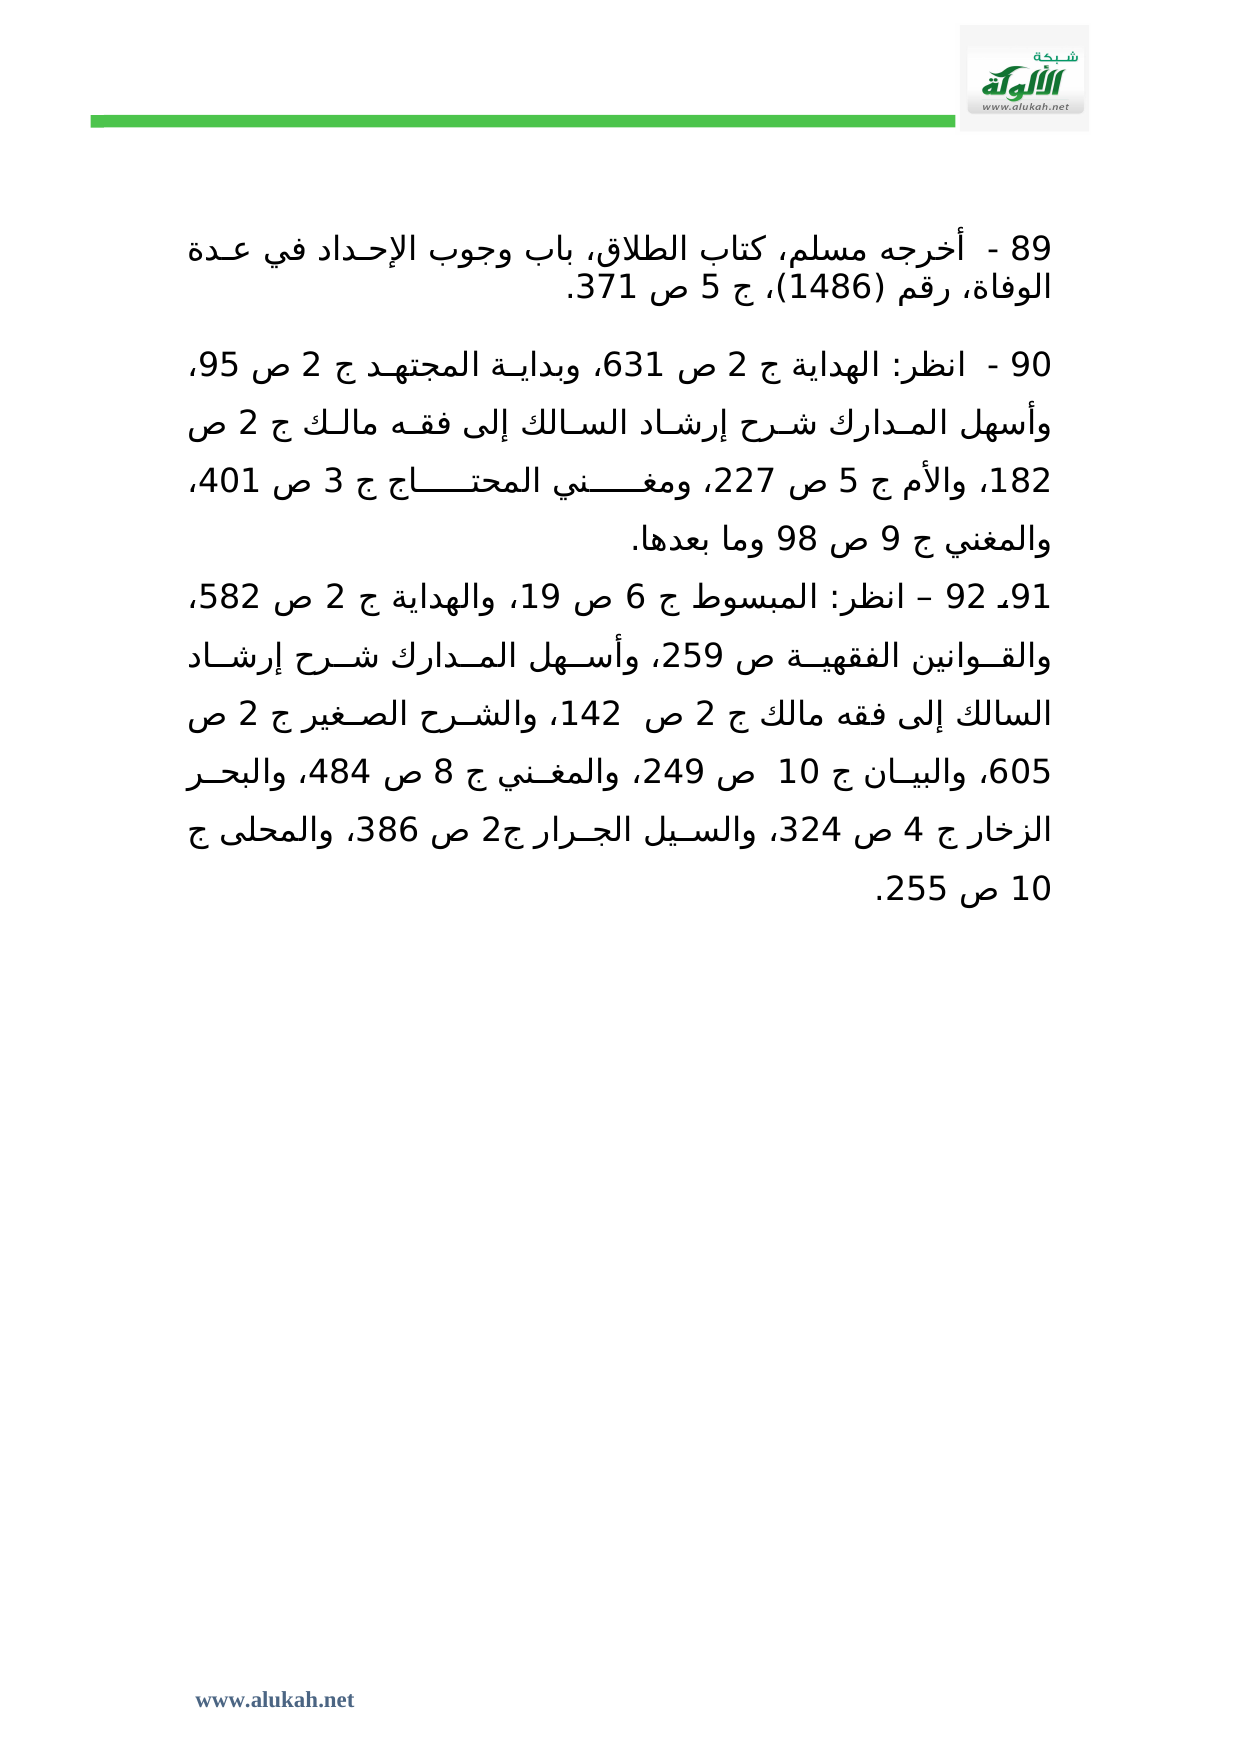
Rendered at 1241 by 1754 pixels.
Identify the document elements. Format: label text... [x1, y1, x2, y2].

text 91، 92 – انظر: المبسوط ج 6 ص 19، والهداية ج 2 ص 582، والقوانين الفقهية ص 259، وأسهل المدارك شرح إرشاد السالك إلى فقه مالك ج 2 ص 142، والشرح الصغير ج 2 ص 605، والبيان ج 10 ص 249، والمغني ج 8 ص 484، والبحر الزخار ج 4 ص 324، والسيل الجرار ج2 ص 386، والمحلى ج 10 ص 255. [187, 578, 1053, 908]
text 89 - أخرجه مسلم، كتاب الطلاق، باب وجوب الإحداد في عدة الوفاة، رقم (1486)، ج 5 ص 371. [187, 229, 1053, 307]
text 90 - انظر: الهداية ج 2 ص 631، وبداية المجتهد ج 2 ص 95، وأسهل المدارك شرح إرشاد السالك إلى فقه مالك ج 2 ص 182، والأم ج 5 ص 227، ومغني المحتاج ج 3 ص 401، والمغني ج 9 ص 98 وما بعدها. [187, 345, 1053, 559]
